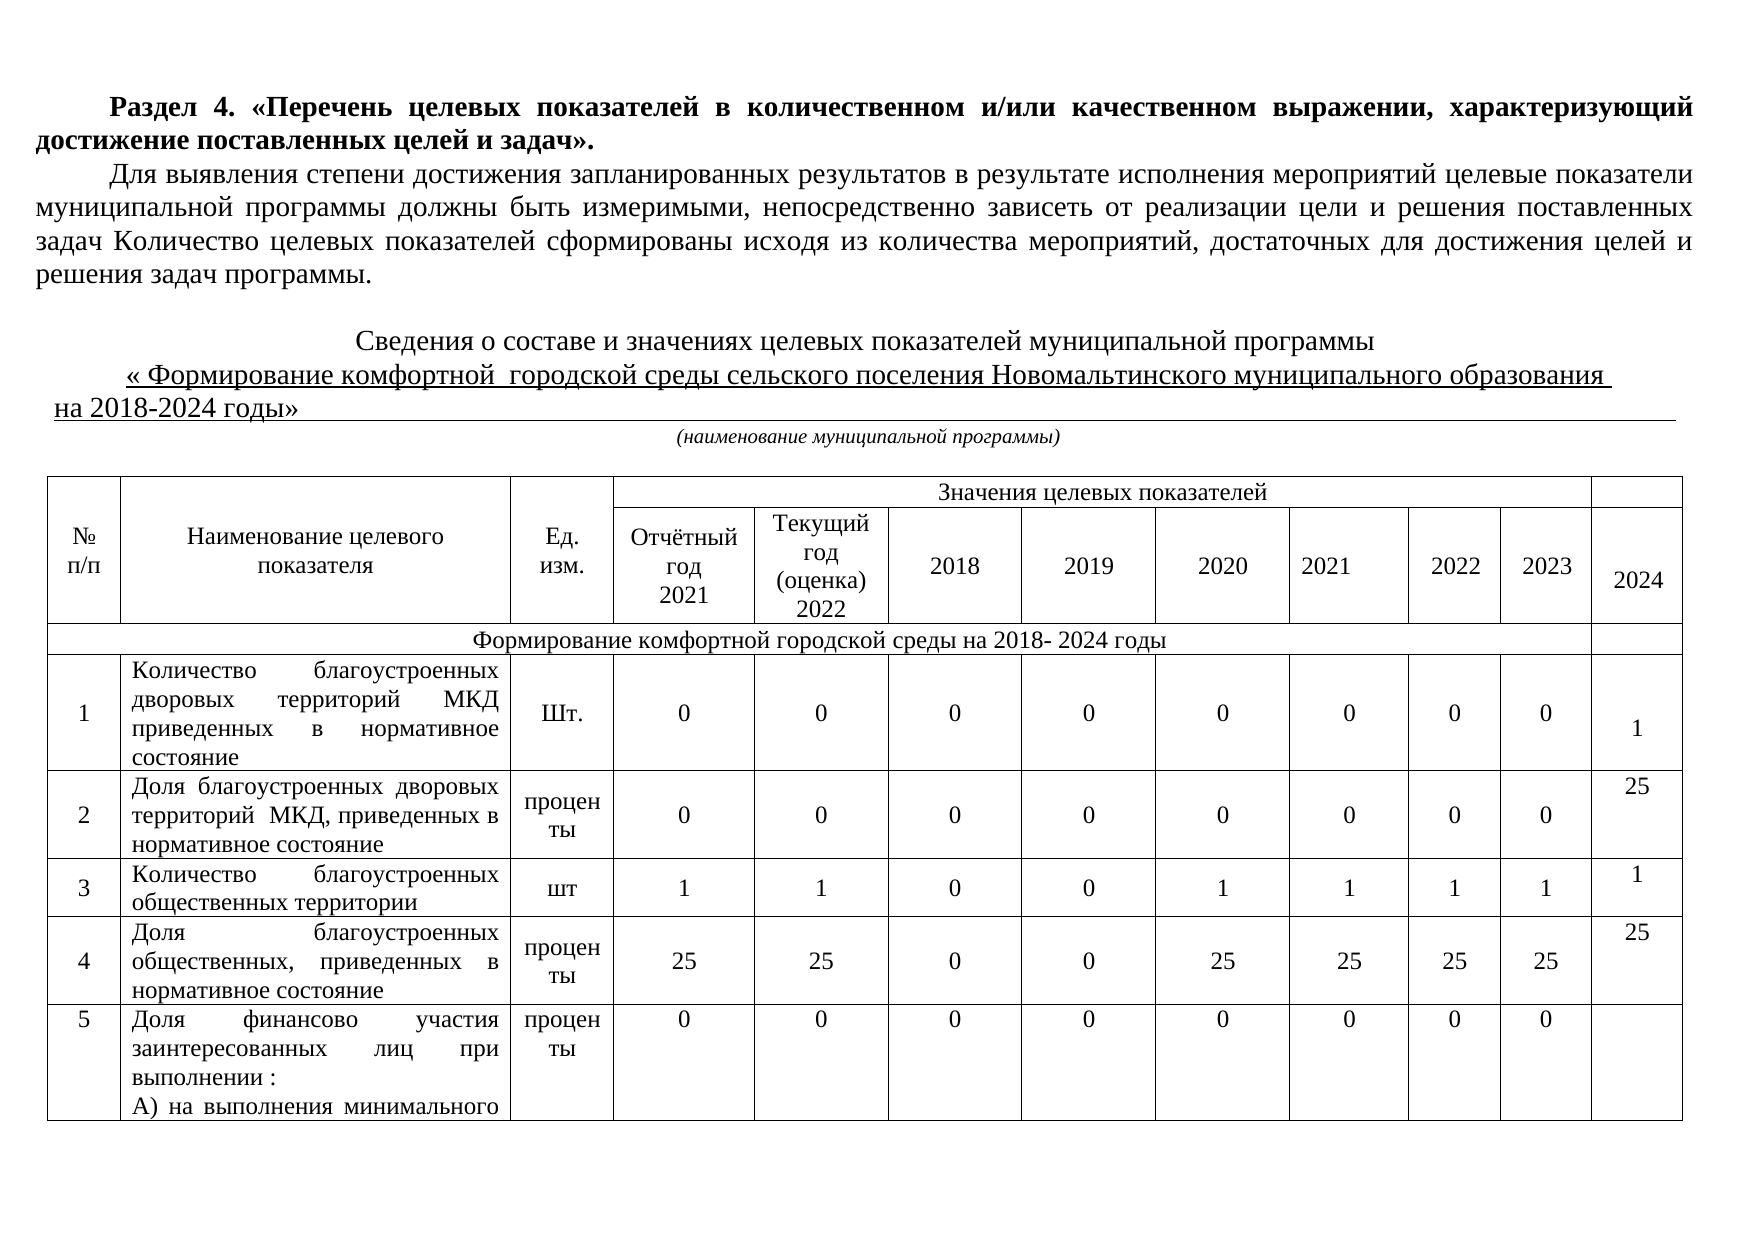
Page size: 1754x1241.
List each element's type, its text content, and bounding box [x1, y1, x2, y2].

table_cell 0 [889, 859, 1021, 916]
table_cell 0 [755, 771, 888, 858]
table_cell 2019 [1022, 508, 1155, 623]
table_cell 25 [1501, 917, 1591, 1003]
table_cell 1 [1592, 655, 1682, 770]
table_header [1592, 477, 1682, 507]
table_cell шт [511, 859, 613, 916]
table_cell Доля благоустроенных дворовых территорий МКД, приведенных в нормативное состояние [121, 771, 510, 858]
text Сведения о составе и значениях целевых показателей муниципальной программы [35, 323, 1695, 357]
table_cell Доля благоустроенных общественных, приведенных в нормативное состояние [121, 917, 510, 1003]
table_cell 2023 [1501, 508, 1591, 623]
table_cell 25 [755, 917, 888, 1003]
table_cell 0 [889, 655, 1021, 770]
table_cell 0 [1156, 771, 1289, 858]
table_cell 0 [1022, 655, 1155, 770]
text Раздел 4. «Перечень целевых показателей в количественном и/или качественном выражении, характеризующий достижение поставленных целей и задач». [35, 89, 1695, 156]
table_cell 0 [755, 1005, 888, 1119]
table_cell 3 [48, 859, 120, 916]
text (наименование муниципальной программы) [35, 424, 1695, 448]
table_cell 0 [1501, 771, 1591, 858]
table_cell 1 [1409, 859, 1500, 916]
table_cell Формирование комфортной городской среды на 2018- 2024 годы [48, 624, 1591, 654]
table_cell проценты [511, 771, 613, 858]
table_cell [1592, 1005, 1682, 1119]
table_cell 2018 [889, 508, 1021, 623]
table_cell [1592, 624, 1682, 654]
table_cell 0 [889, 917, 1021, 1003]
table_cell 0 [1501, 1005, 1591, 1119]
table_cell 0 [1290, 655, 1408, 770]
table_cell 1 [1501, 859, 1591, 916]
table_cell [121, 1005, 510, 1119]
table_cell 0 [1022, 1005, 1155, 1119]
table_cell 0 [1501, 655, 1591, 770]
table_cell 1 [1156, 859, 1289, 916]
table_cell 25 [614, 917, 754, 1003]
table_header Наименование целевого показателя [121, 477, 510, 623]
table_cell 2022 [1409, 508, 1500, 623]
table_cell 0 [614, 655, 754, 770]
table_cell 1 [755, 859, 888, 916]
table_cell 25 [1409, 917, 1500, 1003]
table_cell 1 [1290, 859, 1408, 916]
table_cell 25 [1592, 771, 1682, 858]
table_header Значения целевых показателей [614, 477, 1591, 507]
table_cell 0 [1409, 1005, 1500, 1119]
table_cell Количество благоустроенных дворовых территорий МКД приведенных в нормативное состояние [121, 655, 510, 770]
table_cell 2020 [1156, 508, 1289, 623]
table_cell 0 [614, 771, 754, 858]
table_cell 0 [889, 771, 1021, 858]
table_cell Шт. [511, 655, 613, 770]
table_cell 1 [48, 655, 120, 770]
table_cell 0 [1022, 771, 1155, 858]
table_cell 0 [1156, 1005, 1289, 1119]
table_cell 5 [48, 1005, 120, 1119]
text Для выявления степени достижения запланированных результатов в результате исполнения мероприятий целевые показатели муниципальной программы должны быть измеримыми, непосредственно зависеть от реализации цели и решения поставленных задач Количество целевых показателей сформированы исходя из количества мероприятий, достаточных для достижения целей и решения задач программы. [35, 156, 1695, 290]
table_cell Количество благоустроенных общественных территории [121, 859, 510, 916]
table_cell Отчётный год 2021 [614, 508, 754, 623]
table_cell 0 [889, 1005, 1021, 1119]
table_cell 0 [1409, 655, 1500, 770]
table_cell 0 [1290, 771, 1408, 858]
table_cell проценты [511, 917, 613, 1003]
table_header Ед. изм. [511, 477, 613, 623]
table_cell 0 [1022, 917, 1155, 1003]
text на 2018-2024 годы» [35, 391, 1695, 424]
table_cell 0 [1409, 771, 1500, 858]
table_cell 4 [48, 917, 120, 1003]
table_cell 2 [48, 771, 120, 858]
text « Формирование комфортной городской среды сельского поселения Новомальтинского муниципального образования [35, 357, 1695, 391]
table_cell 2024 [1592, 508, 1682, 623]
table_cell 0 [1156, 655, 1289, 770]
table_cell 0 [1022, 859, 1155, 916]
table_header № п/п [48, 477, 120, 623]
table_cell Текущий год (оценка) 2022 [755, 508, 888, 623]
table_cell 1 [614, 859, 754, 916]
table_cell 0 [755, 655, 888, 770]
table_cell 1 [1592, 859, 1682, 916]
table_cell 25 [1156, 917, 1289, 1003]
table_cell 0 [614, 1005, 754, 1119]
table_cell 0 [1290, 1005, 1408, 1119]
table_cell 2021 [1290, 508, 1408, 623]
table_cell проценты [511, 1005, 613, 1119]
table_cell 25 [1290, 917, 1408, 1003]
table_cell 25 [1592, 917, 1682, 1003]
